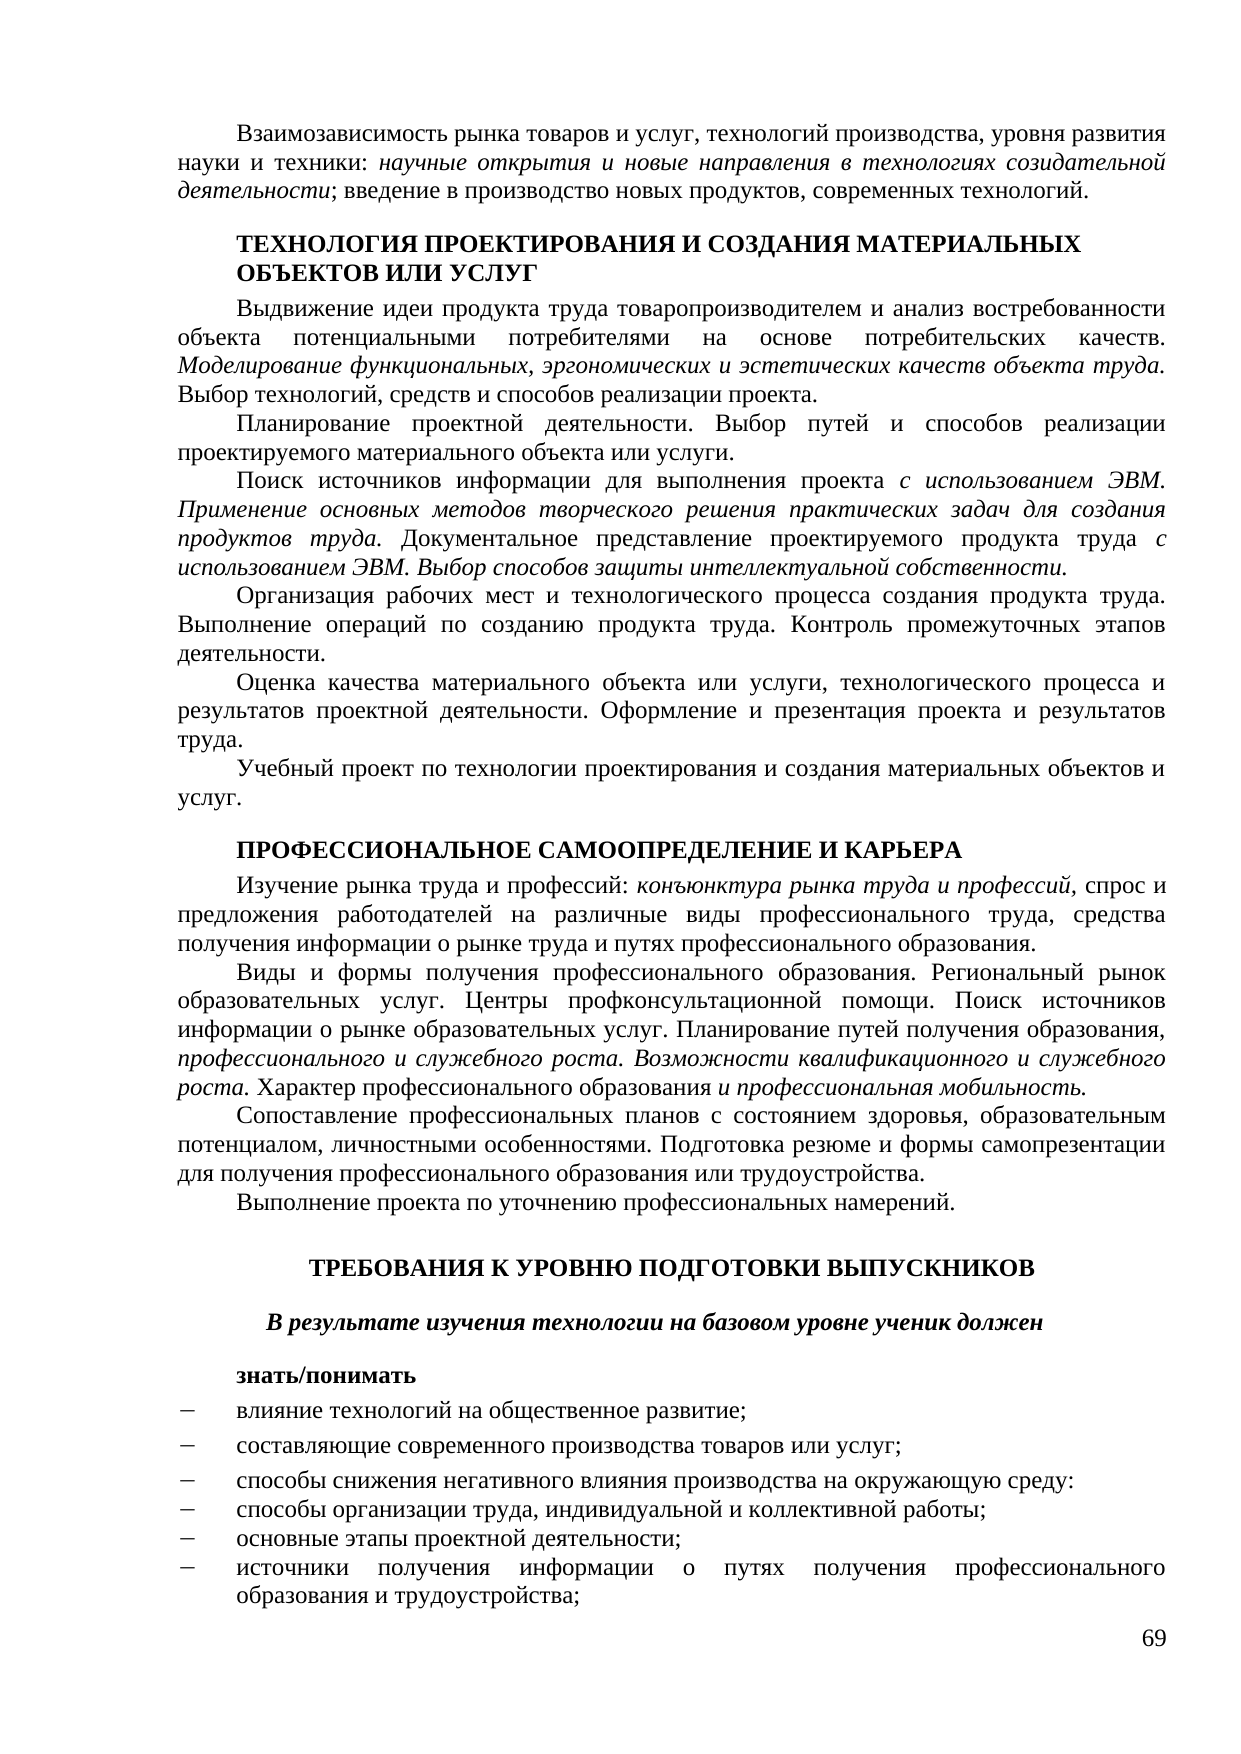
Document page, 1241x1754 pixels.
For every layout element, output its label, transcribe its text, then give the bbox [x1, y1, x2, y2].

text Технология проектирования и создания материальных объектов или услуг [236, 229, 1167, 287]
text Сопоставление профессиональных планов с состоянием здоровья, образовательным потенциалом, личностными особенностями. Подготовка резюме и формы самопрезентации для получения профессионального образования или трудоустройства. [177, 1101, 1167, 1187]
text Учебный проект по технологии проектирования и создания материальных объектов и услуг. [177, 753, 1167, 811]
text Выполнение проекта по уточнению профессиональных намерений. [177, 1187, 1167, 1216]
list основные этапы проектной деятельности; [177, 1523, 1167, 1552]
text Поиск источников информации для выполнения проекта с использованием ЭВМ. Применение основных методов творческого решения практических задач для создания продуктов труда. Документальное представление проектируемого продукта труда с использованием ЭВМ. Выбор способов защиты интеллектуальной собственности. [177, 466, 1167, 581]
text Организация рабочих мест и технологического процесса создания продукта труда. Выполнение операций по созданию продукта труда. Контроль промежуточных этапов деятельности. [177, 581, 1167, 667]
text Виды и формы получения профессионального образования. Региональный рынок образовательных услуг. Центры профконсультационной помощи. Поиск источников информации о рынке образовательных услуг. Планирование путей получения образования, профессионального и служебного роста. Возможности квалификационного и служебного роста. Характер профессионального образования и профессиональная мобильность. [177, 957, 1167, 1101]
text знать/понимать [177, 1361, 1167, 1389]
list влияние технологий на общественное развитие; [177, 1396, 1167, 1424]
text Взаимозависимость рынка товаров и услуг, технологий производства, уровня развития науки и техники: научные открытия и новые направления в технологиях созидательной деятельности; введение в производство новых продуктов, современных технологий. [177, 118, 1167, 204]
subtitle ТРЕБОВАНИЯ К УРОВНЮ ПОДГОТОВКИ ВЫПУСКНИКОВ [177, 1253, 1167, 1282]
text Оценка качества материального объекта или услуги, технологического процесса и результатов проектной деятельности. Оформление и презентация проекта и результатов труда. [177, 667, 1167, 753]
text ПРОФЕССИОНАЛЬНОЕ САМООПРЕДЕЛЕНИЕ И КАРЬЕРА [236, 836, 1167, 864]
list способы организации труда, индивидуальной и коллективной работы; [177, 1494, 1167, 1523]
list способы снижения негативного влияния производства на окружающую среду: [177, 1466, 1167, 1494]
text Изучение рынка труда и профессий: конъюнктура рынка труда и профессий, спрос и предложения работодателей на различные виды профессионального труда, средства получения информации о рынке труда и путях профессионального образования. [177, 871, 1167, 957]
list источники получения информации о путях получения профессионального образования и трудоустройства; [177, 1552, 1167, 1609]
text Планирование проектной деятельности. Выбор путей и способов реализации проектируемого материального объекта или услуги. [177, 408, 1167, 466]
text Выдвижение идеи продукта труда товаропроизводителем и анализ востребованности объекта потенциальными потребителями на основе потребительских качеств. Моделирование функциональных, эргономических и эстетических качеств объекта труда. Выбор технологий, средств и способов реализации проекта. [177, 293, 1167, 408]
text В результате изучения технологии на базовом уровне ученик должен [207, 1307, 1167, 1336]
list составляющие современного производства товаров или услуг; [177, 1431, 1167, 1459]
